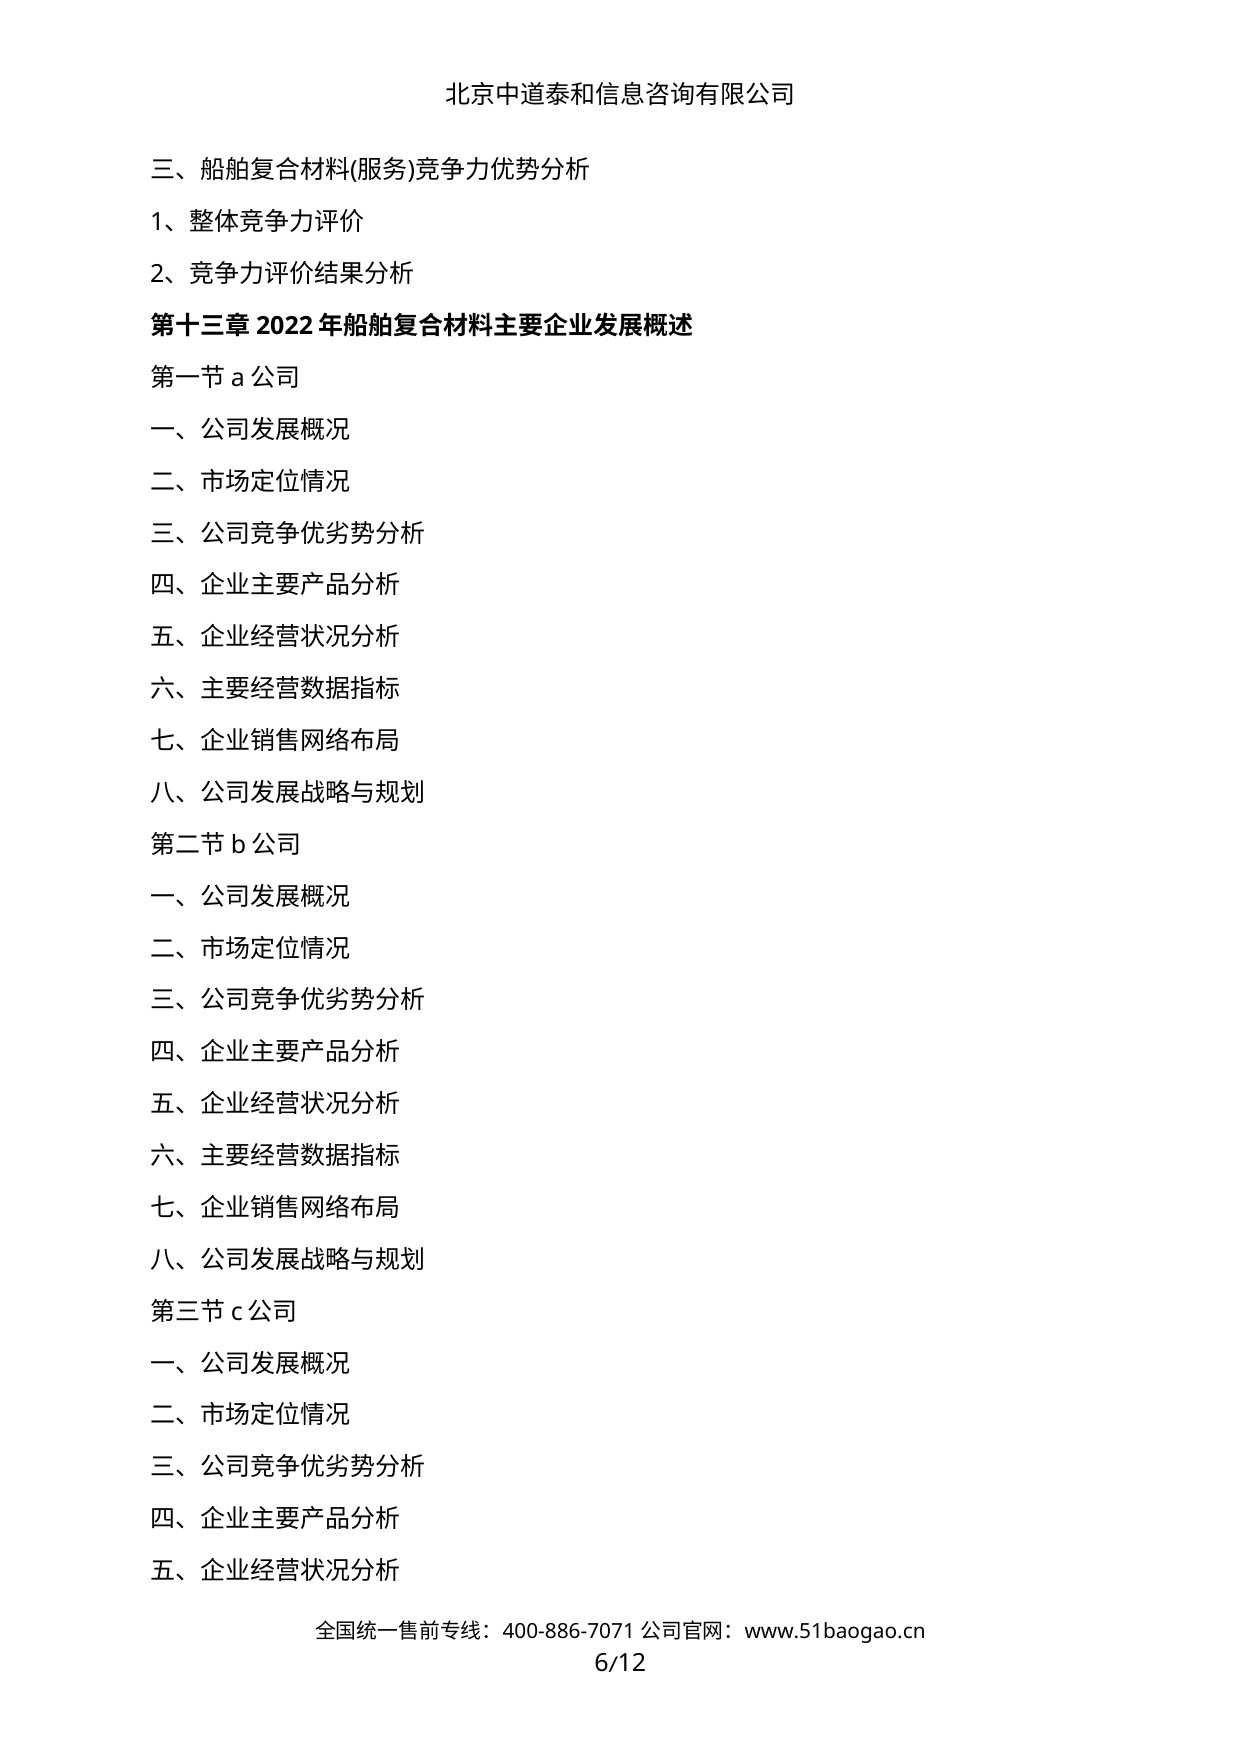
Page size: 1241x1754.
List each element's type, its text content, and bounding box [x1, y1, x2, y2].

text 第三节 c公司 [150, 1291, 1090, 1327]
text 五、企业经营状况分析 [150, 617, 1090, 653]
text 五、企业经营状况分析 [150, 1551, 1090, 1587]
text 三、公司竞争优劣势分析 [150, 513, 1090, 549]
text 二、市场定位情况 [150, 461, 1090, 497]
text 第十三章 2022年船舶复合材料主要企业发展概述 [150, 306, 1090, 342]
text 三、公司竞争优劣势分析 [150, 1447, 1090, 1483]
text 三、船舶复合材料(服务)竞争力优势分析 [150, 150, 1090, 186]
text 八、公司发展战略与规划 [150, 772, 1090, 809]
text 一、公司发展概况 [150, 1343, 1090, 1379]
text 七、企业销售网络布局 [150, 1187, 1090, 1224]
text 第二节 b公司 [150, 824, 1090, 861]
text 1、整体竞争力评价 [150, 202, 1090, 238]
text 四、企业主要产品分析 [150, 1032, 1090, 1068]
text 五、企业经营状况分析 [150, 1084, 1090, 1120]
text 一、公司发展概况 [150, 409, 1090, 446]
text 三、公司竞争优劣势分析 [150, 980, 1090, 1016]
text 七、企业销售网络布局 [150, 721, 1090, 757]
text 八、公司发展战略与规划 [150, 1239, 1090, 1276]
text 2、竞争力评价结果分析 [150, 254, 1090, 290]
text 二、市场定位情况 [150, 1395, 1090, 1431]
text 二、市场定位情况 [150, 928, 1090, 964]
text 四、企业主要产品分析 [150, 565, 1090, 601]
text 六、主要经营数据指标 [150, 1136, 1090, 1172]
text 四、企业主要产品分析 [150, 1499, 1090, 1535]
text 六、主要经营数据指标 [150, 669, 1090, 705]
text 一、公司发展概况 [150, 876, 1090, 912]
text 第一节 a公司 [150, 357, 1090, 394]
